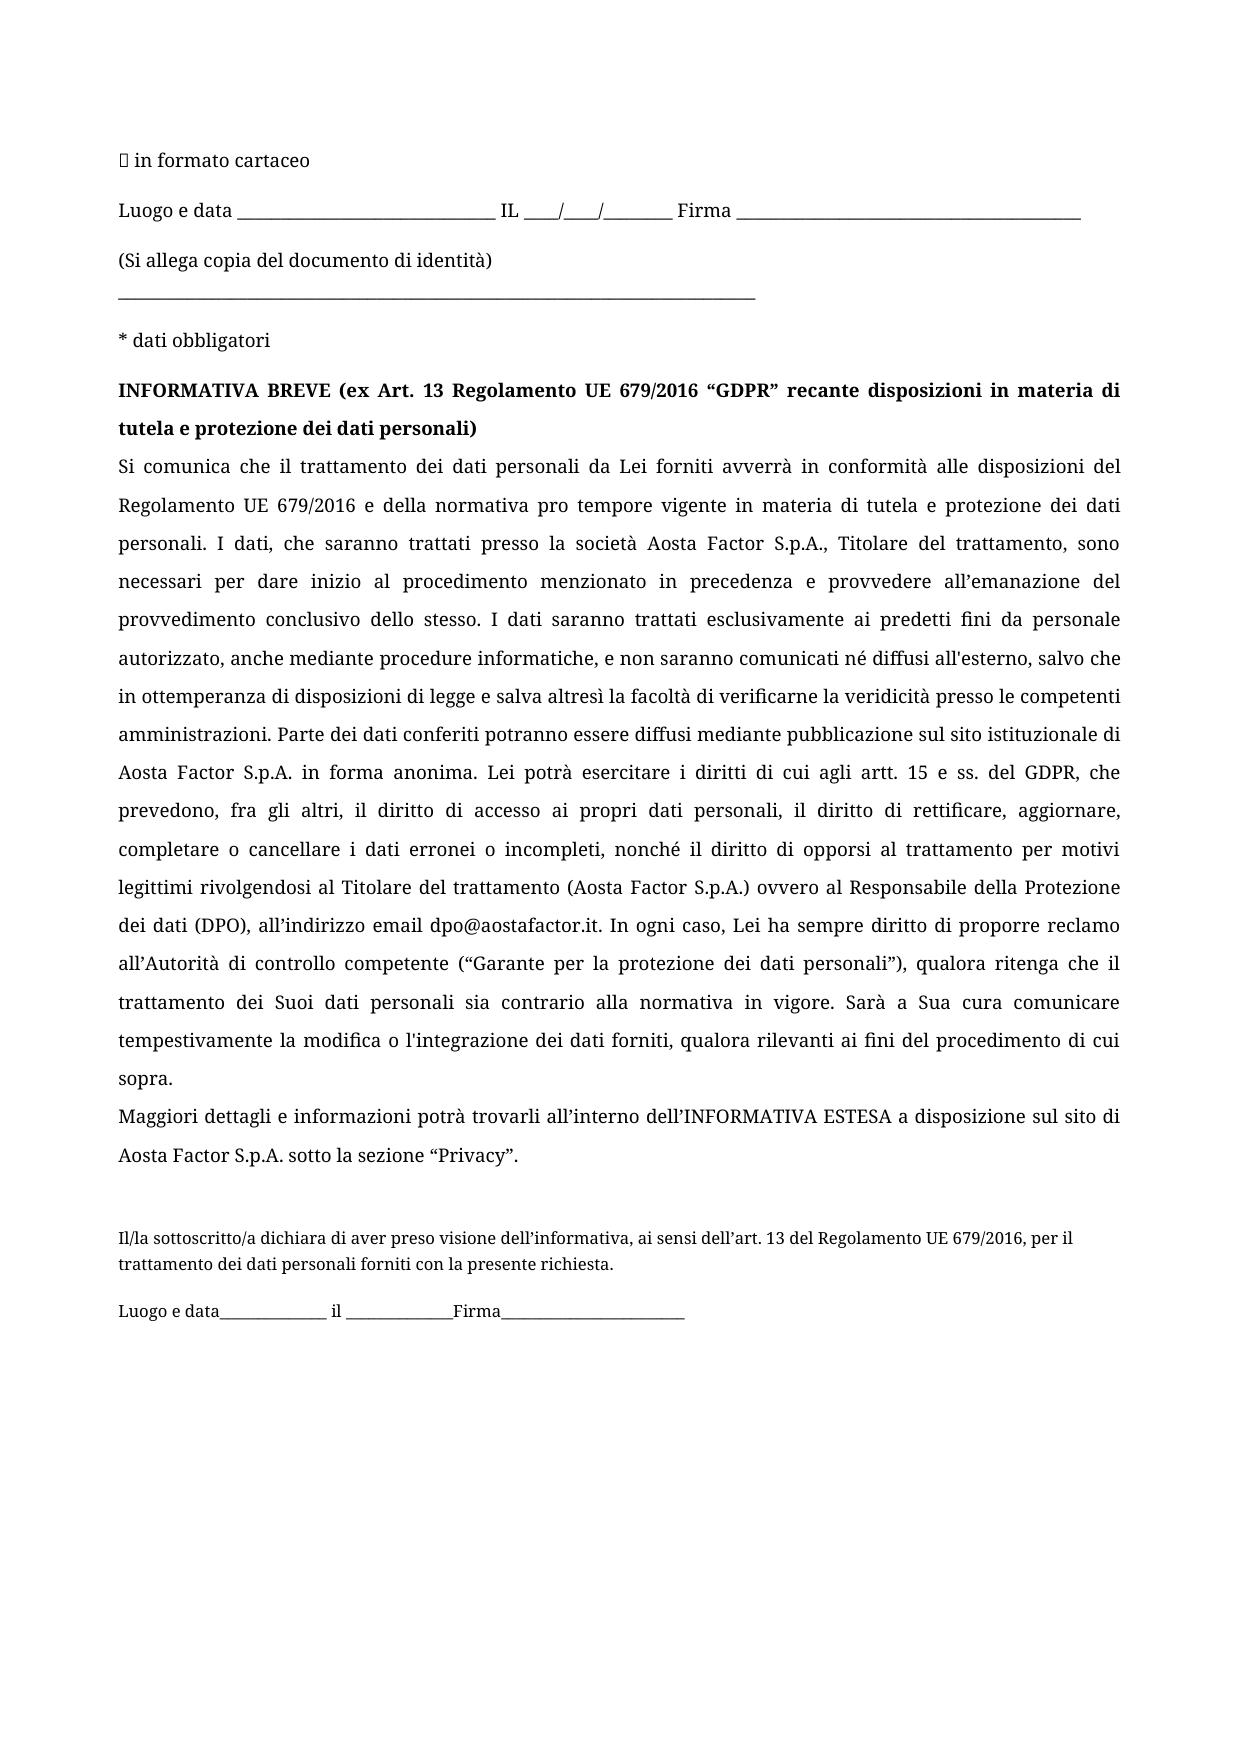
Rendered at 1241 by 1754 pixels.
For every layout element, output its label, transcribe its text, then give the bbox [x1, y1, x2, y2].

text Luogo e data ______________________________ IL ____/____/________ Firma ________________________________________ [118, 198, 1122, 223]
text Luogo e data______________ il ______________Firma________________________ [118, 1300, 1122, 1323]
text  in formato cartaceo [118, 148, 1122, 173]
text * dati obbligatori [118, 327, 1122, 353]
text Il/la sottoscritto/a dichiara di aver preso visione dell’informativa, ai sensi dell’art. 13 del Regolamento UE 679/2016, per il trattamento dei dati personali forniti con la presente richiesta. [118, 1227, 1122, 1276]
text INFORMATIVA BREVE (ex Art. 13 Regolamento UE 679/2016 “GDPR” recante disposizioni in materia di tutela e protezione dei dati personali) [118, 377, 1122, 441]
text (Si allega copia del documento di identità) __________________________________________________________________________ [118, 248, 1122, 303]
text Si comunica che il trattamento dei dati personali da Lei forniti avverrà in conformità alle disposizioni del Regolamento UE 679/2016 e della normativa pro tempore vigente in materia di tutela e protezione dei dati personali. I dati, che saranno trattati presso la società Aosta Factor S.p.A., Titolare del trattamento, sono necessari per dare inizio al procedimento menzionato in precedenza e provvedere all’emanazione del provvedimento conclusivo dello stesso. I dati saranno trattati esclusivamente ai predetti fini da personale autorizzato, anche mediante procedure informatiche, e non saranno comunicati né diffusi all'esterno, salvo che in ottemperanza di disposizioni di legge e salva altresì la facoltà di verificarne la veridicità presso le competenti amministrazioni. Parte dei dati conferiti potranno essere diffusi mediante pubblicazione sul sito istituzionale di Aosta Factor S.p.A. in forma anonima. Lei potrà esercitare i diritti di cui agli artt. 15 e ss. del GDPR, che prevedono, fra gli altri, il diritto di accesso ai propri dati personali, il diritto di rettificare, aggiornare, completare o cancellare i dati erronei o incompleti, nonché il diritto di opporsi al trattamento per motivi legittimi rivolgendosi al Titolare del trattamento (Aosta Factor S.p.A.) ovvero al Responsabile della Protezione dei dati (DPO), all’indirizzo email dpo@aostafactor.it. In ogni caso, Lei ha sempre diritto di proporre reclamo all’Autorità di controllo competente (“Garante per la protezione dei dati personali”), qualora ritenga che il trattamento dei Suoi dati personali sia contrario alla normativa in vigore. Sarà a Sua cura comunicare tempestivamente la modifica o l'integrazione dei dati forniti, qualora rilevanti ai fini del procedimento di cui sopra. [118, 454, 1122, 1091]
text Maggiori dettagli e informazioni potrà trovarli all’interno dell’INFORMATIVA ESTESA a disposizione sul sito di Aosta Factor S.p.A. sotto la sezione “Privacy”. [118, 1104, 1122, 1167]
